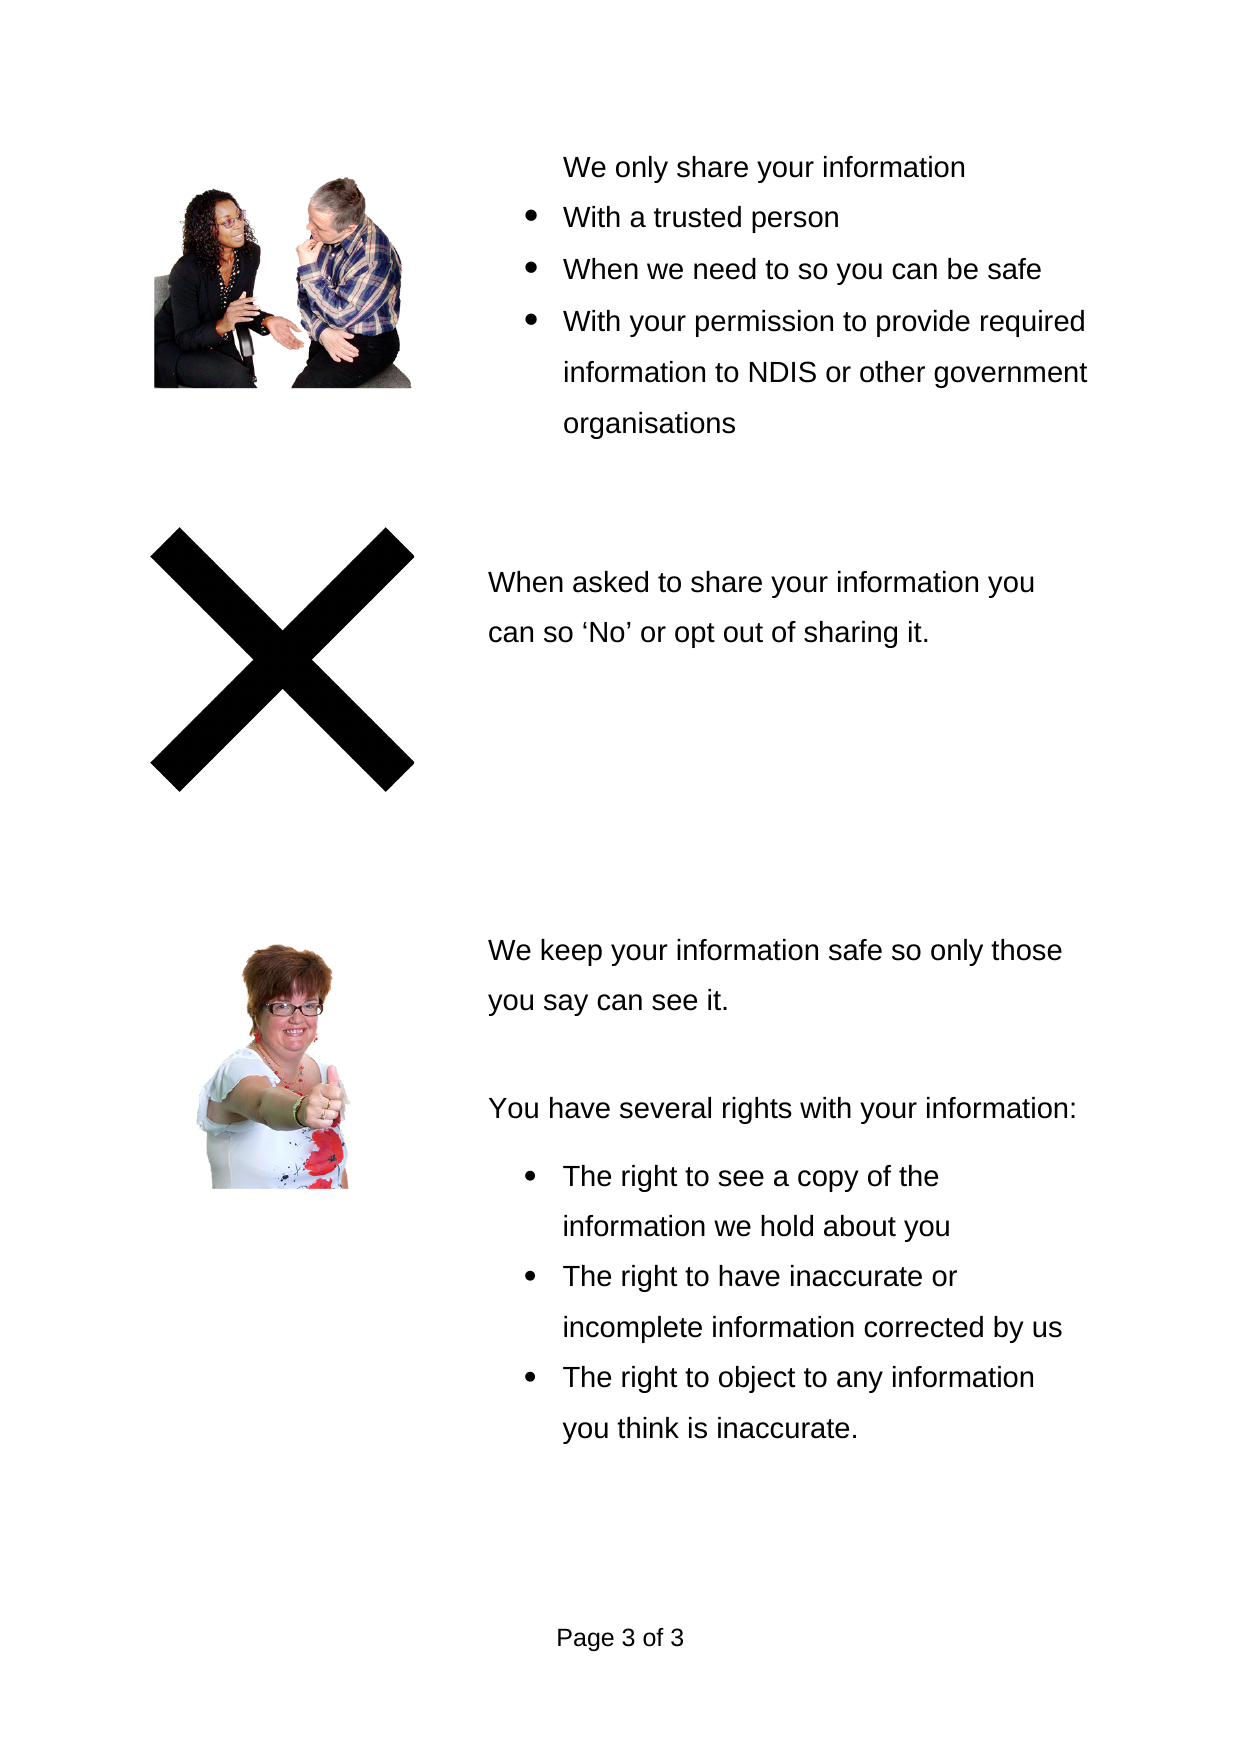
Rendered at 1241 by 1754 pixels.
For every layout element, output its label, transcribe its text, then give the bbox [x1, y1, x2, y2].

text You have several rights with your information: [488, 1091, 1090, 1125]
list The right to object to any information you think is inaccurate. [525, 1360, 1090, 1444]
list The right to have inaccurate or incomplete information corrected by us [525, 1259, 1090, 1343]
list The right to see a copy of the information we hold about you [525, 1158, 1090, 1243]
list We only share your information [563, 150, 1090, 183]
picture [150, 934, 415, 1199]
list When we need to so you can be safe [525, 252, 1090, 287]
list With a trusted person [525, 200, 1090, 235]
text We keep your information safe so only those you say can see it. [488, 933, 1090, 1017]
picture [150, 150, 415, 415]
text When asked to share your information you can so ‘No’ or opt out of sharing it. [488, 565, 1090, 648]
list With your permission to provide required information to NDIS or other government organisations [525, 304, 1090, 439]
picture [150, 527, 415, 792]
